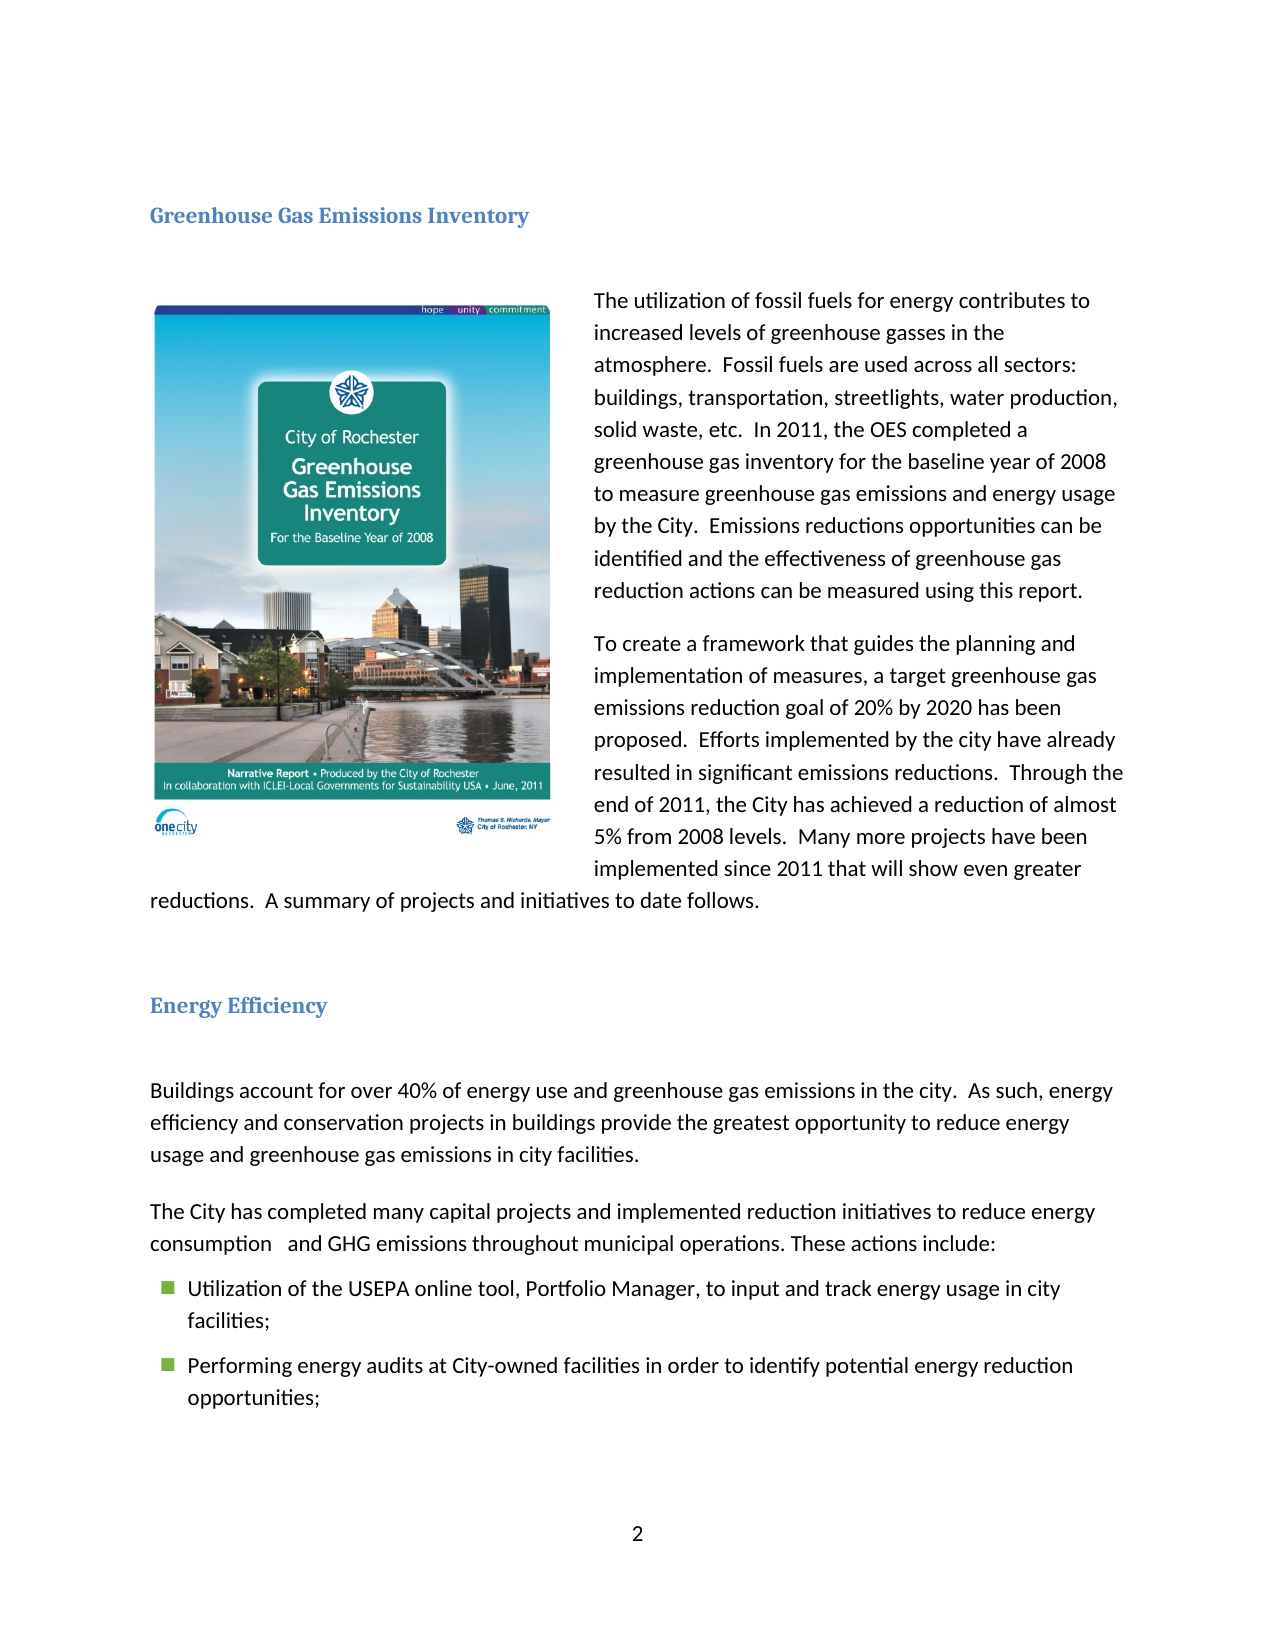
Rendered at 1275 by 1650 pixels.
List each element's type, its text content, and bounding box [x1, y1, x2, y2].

subtitle Greenhouse Gas Emissions Inventory [150, 203, 1125, 229]
text Performing energy audits at City-owned facilities in order to identify potential energy reduction opportunities; [159, 1351, 1125, 1411]
subtitle Energy Efficiency [150, 992, 1125, 1019]
text The City has completed many capital projects and implemented reduction initiatives to reduce energy consumption and GHG emissions throughout municipal operations. These actions include: [150, 1197, 1129, 1257]
text The utilization of fossil fuels for energy contributes to increased levels of greenhouse gasses in the atmosphere. Fossil fuels are used across all sectors: buildings, transportation, streetlights, water production, solid waste, etc. In 2011, the OES completed a greenhouse gas inventory for the baseline year of 2008 to measure greenhouse gas emissions and energy usage by the City. Emissions reductions opportunities can be identified and the effectiveness of greenhouse gas reduction actions can be measured using this report. [575, 286, 1125, 604]
text Utilization of the USEPA online tool, Portfolio Manager, to input and track energy usage in city facilities; [159, 1274, 1125, 1334]
text Buildings account for over 40% of energy use and greenhouse gas emissions in the city. As such, energy efficiency and conservation projects in buildings provide the greatest opportunity to reduce energy usage and greenhouse gas emissions in city facilities. [150, 1076, 1125, 1168]
text To create a framework that guides the planning and implementation of measures, a target greenhouse gas emissions reduction goal of 20% by 2020 has been proposed. Efforts implemented by the city have already resulted in significant emissions reductions. Through the end of 2011, the City has achieved a reduction of almost 5% from 2008 levels. Many more projects have been implemented since 2011 that will show even greater reductions. A summary of projects and initiatives to date follows. [150, 629, 1125, 914]
picture [128, 278, 575, 855]
